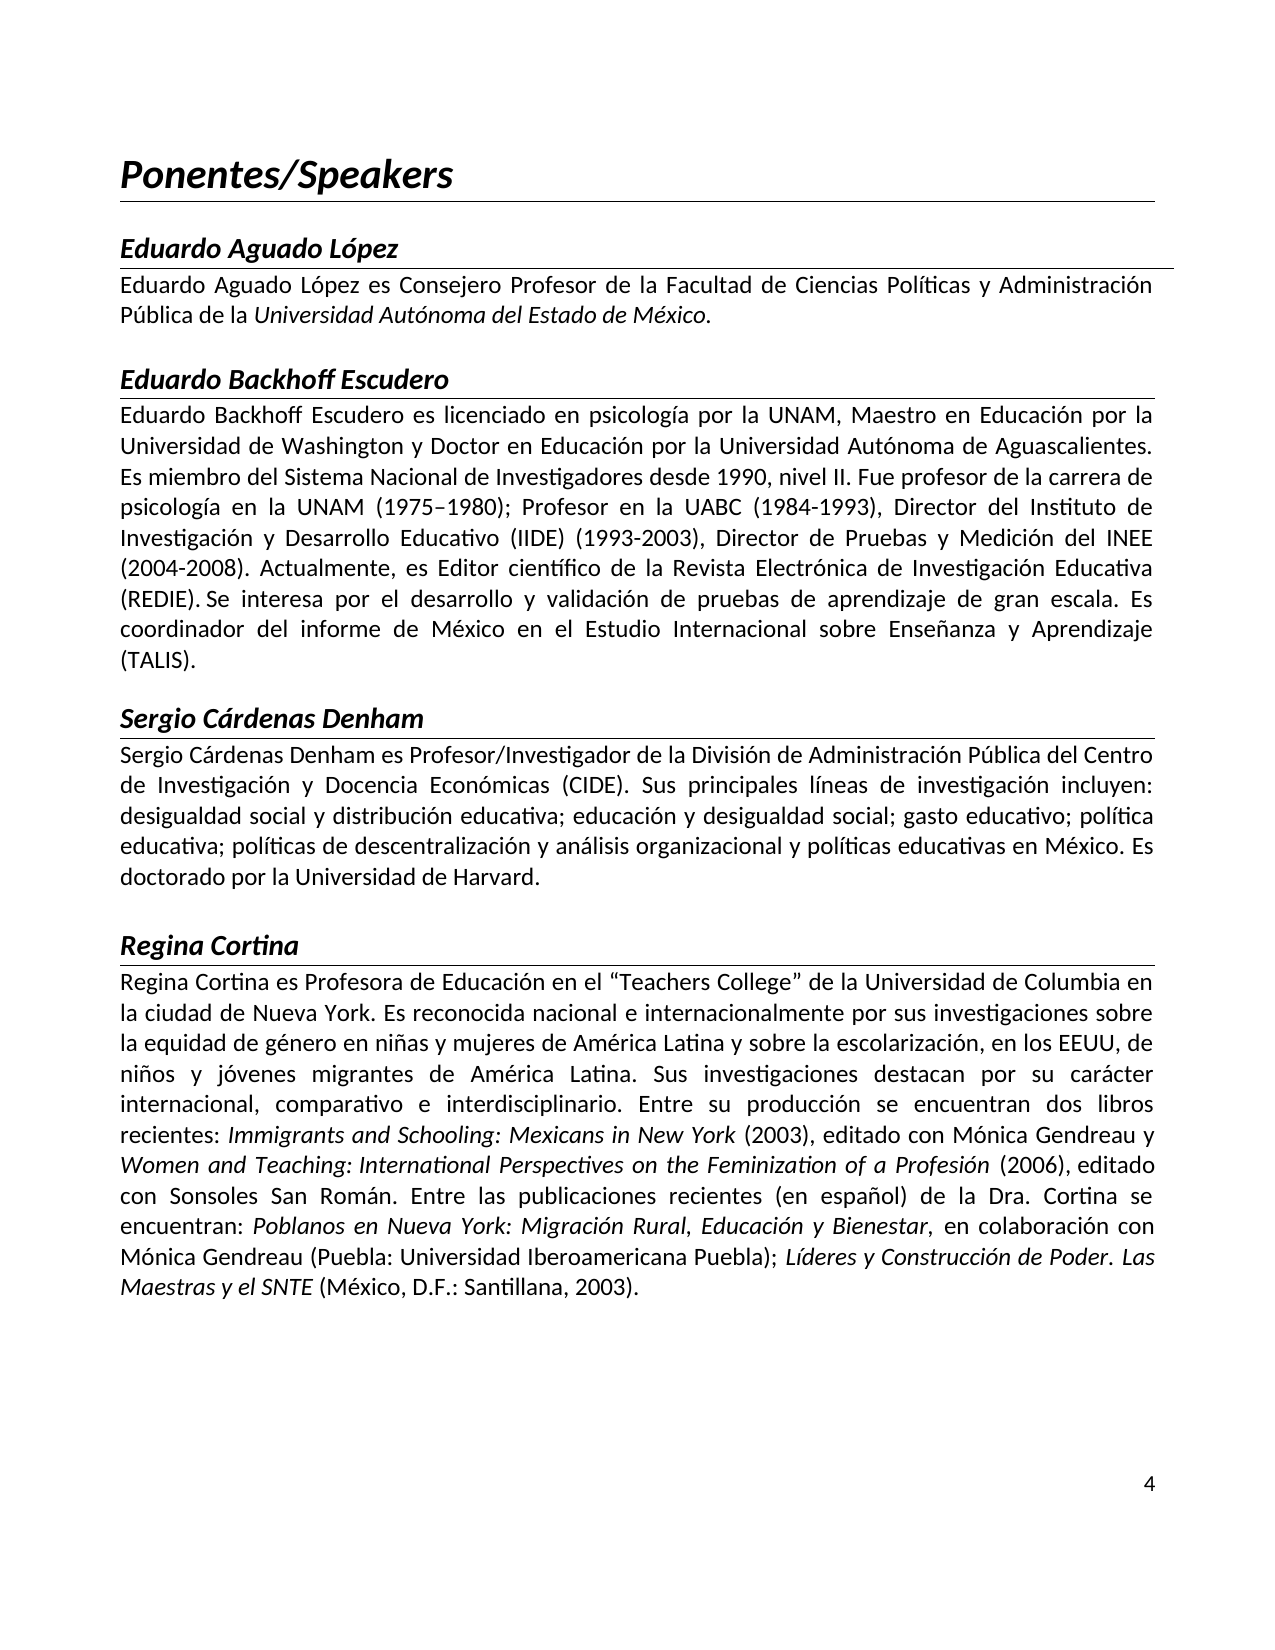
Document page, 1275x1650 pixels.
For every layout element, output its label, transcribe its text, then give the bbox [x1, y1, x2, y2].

subtitle Eduardo Aguado López [120, 230, 1174, 268]
subtitle Regina Cortina [120, 927, 1155, 965]
text Eduardo Aguado López es Consejero Profesor de la Facultad de Ciencias Políticas y Administración Pública de la Universidad Autónoma del Estado de México. [120, 269, 1155, 330]
text Sergio Cárdenas Denham es Profesor/Investigador de la División de Administración Pública del Centro de Investigación y Docencia Económicas (CIDE). Sus principales líneas de investigación incluyen: desigualdad social y distribución educativa; educación y desigualdad social; gasto educativo; política educativa; políticas de descentralización y análisis organizacional y políticas educativas en México. Es doctorado por la Universidad de Harvard. [120, 739, 1155, 892]
text Ponentes/Speakers [120, 148, 1155, 201]
text Eduardo Backhoff Escudero es licenciado en psicología por la UNAM, Maestro en Educación por la Universidad de Washington y Doctor en Educación por la Universidad Autónoma de Aguascalientes. Es miembro del Sistema Nacional de Investigadores desde 1990, nivel II. Fue profesor de la carrera de psicología en la UNAM (1975–1980); Profesor en la UABC (1984-1993), Director del Instituto de Investigación y Desarrollo Educativo (IIDE) (1993-2003), Director de Pruebas y Medición del INEE (2004-2008). Actualmente, es Editor científico de la Revista Electrónica de Investigación Educativa (REDIE). Se interesa por el desarrollo y validación de pruebas de aprendizaje de gran escala. Es coordinador del informe de México en el Estudio Internacional sobre Enseñanza y Aprendizaje (TALIS). [120, 400, 1155, 674]
subtitle Sergio Cárdenas Denham [120, 700, 1155, 738]
text Regina Cortina es Profesora de Educación en el “Teachers College” de la Universidad de Columbia en la ciudad de Nueva York. Es reconocida nacional e internacionalmente por sus investigaciones sobre la equidad de género en niñas y mujeres de América Latina y sobre la escolarización, en los EEUU, de niños y jóvenes migrantes de América Latina. Sus investigaciones destacan por su carácter internacional, comparativo e interdisciplinario. Entre su producción se encuentran dos libros recientes: Immigrants and Schooling: Mexicans in New York (2003), editado con Mónica Gendreau y Women and Teaching: International Perspectives on the Feminization of a Profesión (2006), editado con Sonsoles San Román. Entre las publicaciones recientes (en español) de la Dra. Cortina se encuentran: Poblanos en Nueva York: Migración Rural, Educación y Bienestar, en colaboración con Mónica Gendreau (Puebla: Universidad Iberoamericana Puebla); Líderes y Construcción de Poder. Las Maestras y el SNTE (México, D.F.: Santillana, 2003). [120, 966, 1155, 1302]
subtitle Eduardo Backhoff Escudero [120, 361, 1155, 398]
